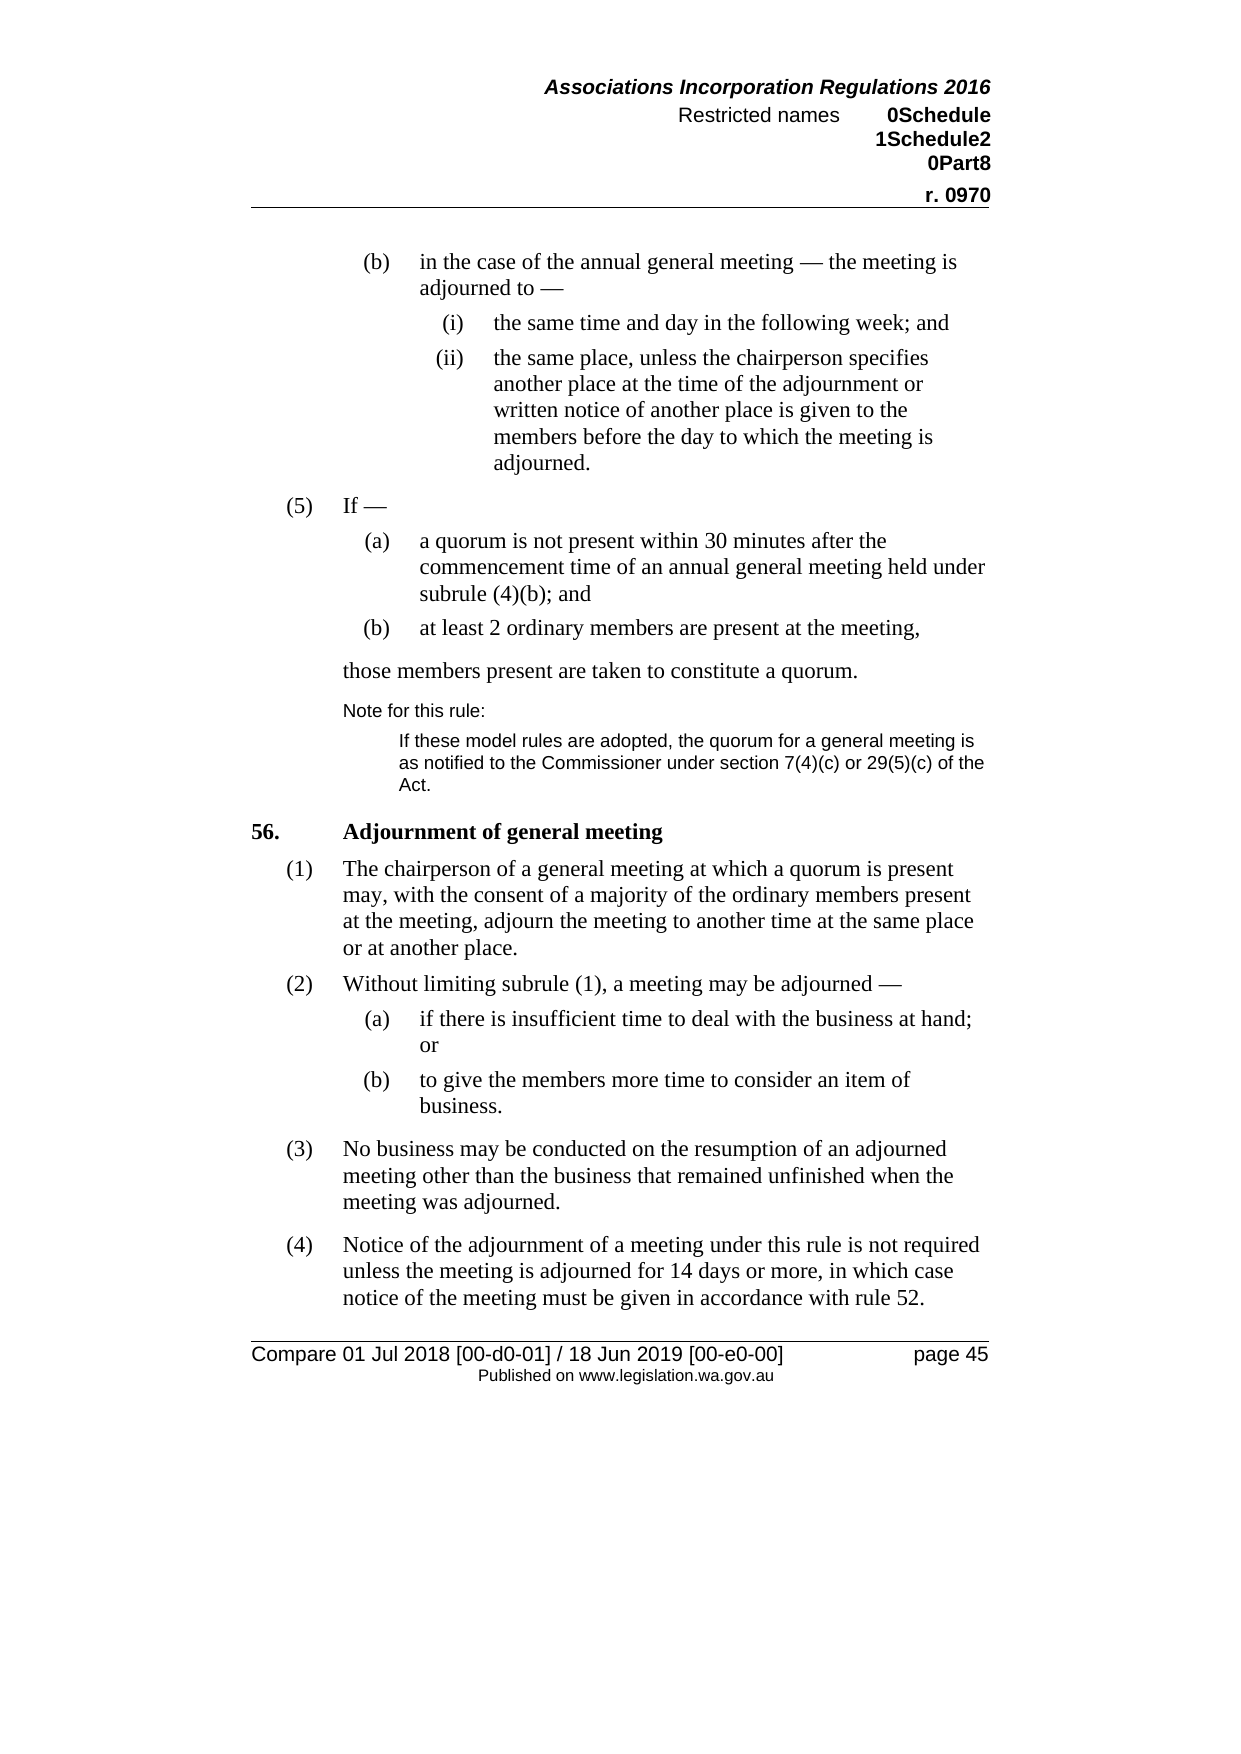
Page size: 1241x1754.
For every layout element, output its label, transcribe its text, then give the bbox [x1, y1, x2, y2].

text (a) if there is insufficient time to deal with the business at hand; or [251, 1005, 989, 1058]
text (b) to give the members more time to consider an item of business. [251, 1066, 989, 1119]
text (1) The chairperson of a general meeting at which a quorum is present may, with the consent of a majority of the ordinary members present at the meeting, adjourn the meeting to another time at the same place or at another place. [251, 854, 989, 960]
text (5) If — [251, 492, 989, 518]
text (3) No business may be conducted on the resumption of an adjourned meeting other than the business that remained unfinished when the meeting was adjourned. [251, 1136, 989, 1214]
text (i) the same time and day in the following week; and [251, 309, 989, 335]
text If these model rules are adopted, the quorum for a general meeting is as notified to the Commissioner under section 7(4)(c) or 29(5)(c) of the Act. [251, 730, 989, 795]
text (4) Notice of the adjournment of a meeting under this rule is not required unless the meeting is adjourned for 14 days or more, in which case notice of the meeting must be given in accordance with rule 52. [251, 1231, 989, 1310]
subtitle Note for this rule: [251, 700, 989, 722]
text (b) in the case of the annual general meeting — the meeting is adjourned to — [251, 248, 989, 301]
text those members present are taken to constitute a quorum. [251, 657, 989, 684]
text (b) at least 2 ordinary members are present at the meeting, [251, 614, 989, 641]
text (a) a quorum is not present within 30 minutes after the commencement time of an annual general meeting held under subrule (4)(b); and [251, 527, 989, 606]
text (ii) the same place, unless the chairperson specifies another place at the time of the adjournment or written notice of another place is given to the members before the day to which the meeting is adjourned. [251, 344, 989, 476]
subtitle 56. Adjournment of general meeting [251, 818, 989, 844]
text (2) Without limiting subrule (1), a meeting may be adjourned — [251, 970, 989, 997]
